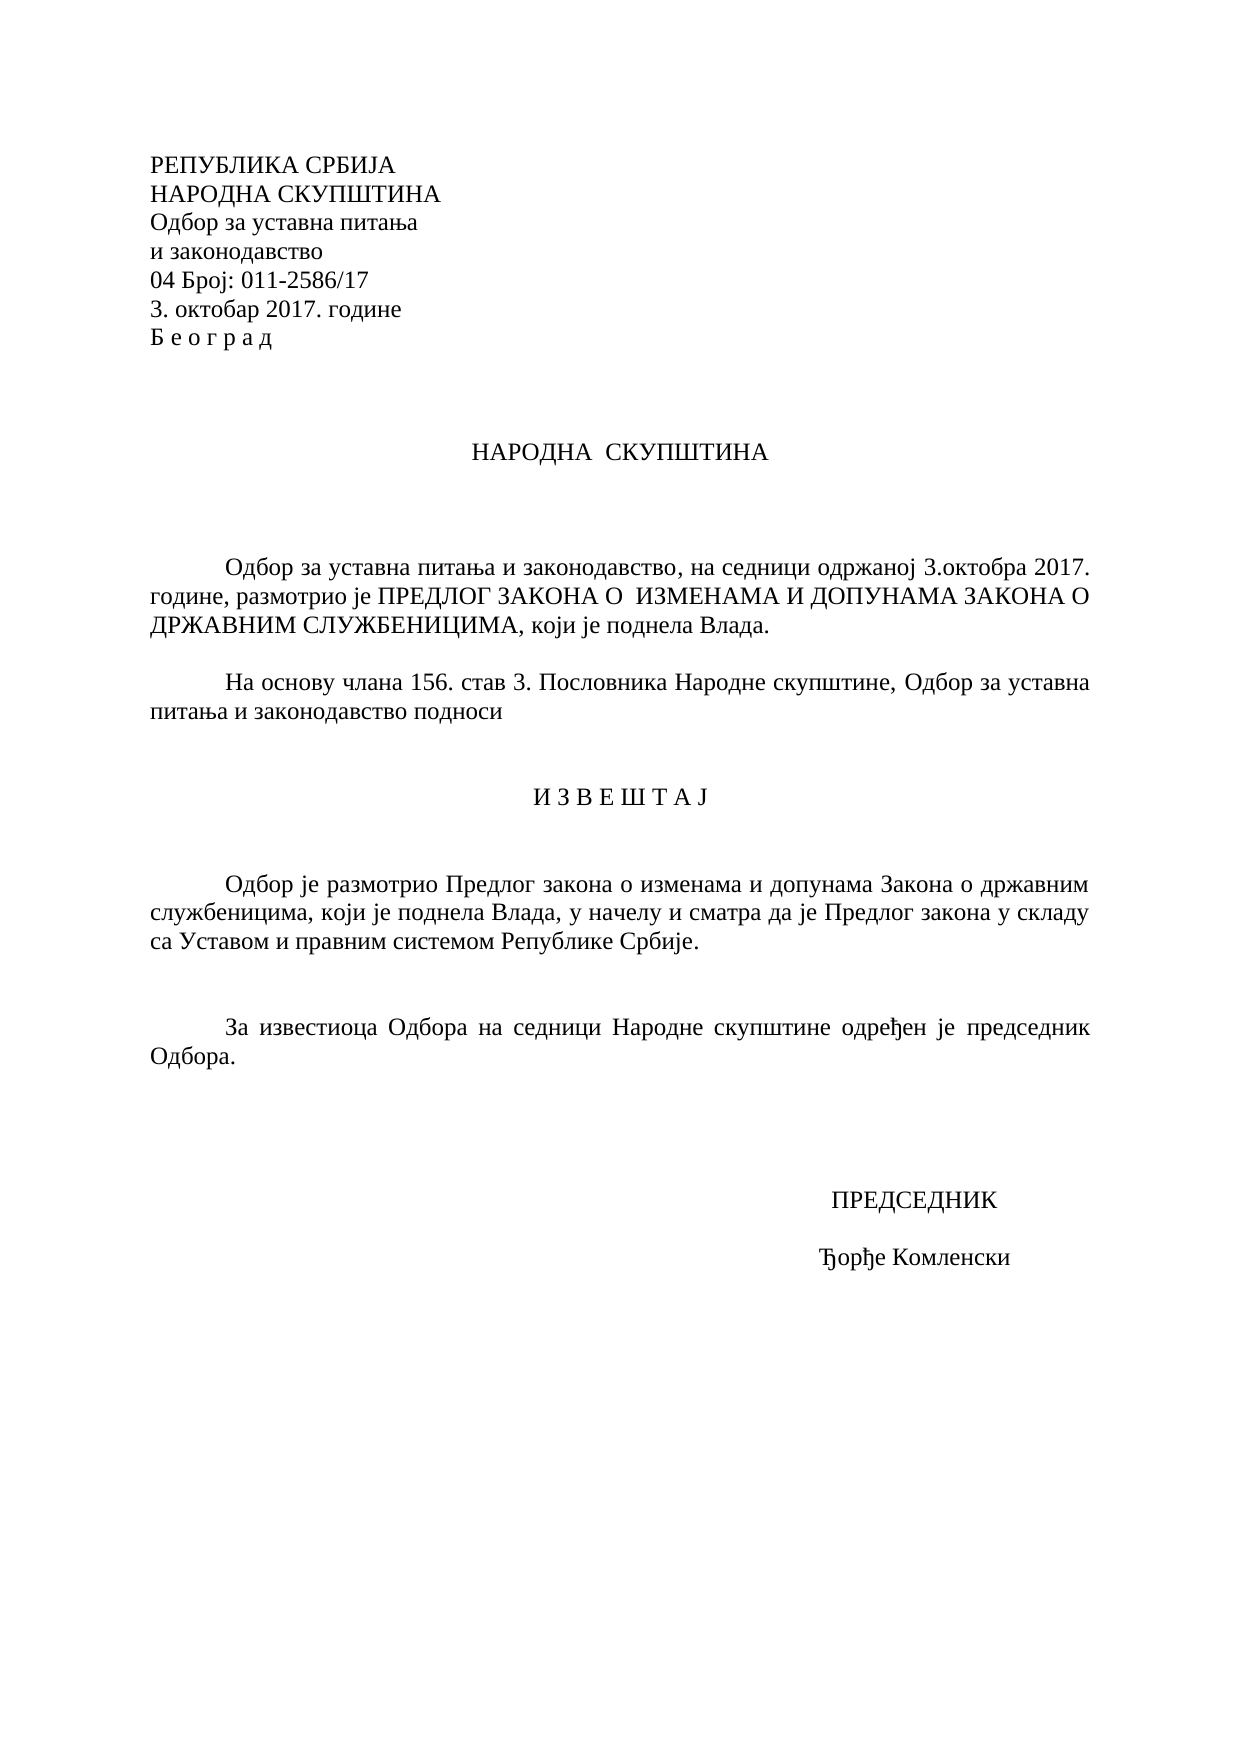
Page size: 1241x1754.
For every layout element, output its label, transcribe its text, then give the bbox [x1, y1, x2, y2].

text РЕПУБЛИКА СРБИЈА [150, 150, 1090, 179]
text и законодавство [150, 236, 1090, 265]
text За известиоца Одбора на седници Народне скупштине одређен је председник Одбора. [150, 1012, 1090, 1070]
text Ђорђе Комленски [150, 1242, 1090, 1271]
text 3. октобар 2017. године [150, 294, 1090, 322]
text ПРЕДСЕДНИК [150, 1185, 1090, 1214]
text Одбор за уставна питања [150, 207, 1090, 236]
text И З В Е Ш Т А Ј [150, 782, 1090, 811]
text Б е о г р а д [150, 322, 1090, 351]
text Одбор за уставна питања и законодавство, на седници одржаној 3.октобра 2017. године, размотрио је ПРЕДЛОГ ЗАКОНА О ИЗМЕНАМА И ДОПУНАМА ЗАКОНА О ДРЖАВНИМ СЛУЖБЕНИЦИМА, који је поднела Влада. [150, 552, 1090, 639]
text НАРОДНА СКУПШТИНА [150, 179, 1090, 207]
text Одбор је размотрио Предлог закона о изменама и допунама Закона о државним службеницима, који је поднела Влада, у начелу и сматра да је Предлог закона у складу са Уставом и правним системом Републике Србије. [150, 869, 1090, 955]
text На основу члана 156. став 3. Пословника Народне скупштине, Одбор за уставна питања и законодавство подноси [150, 667, 1090, 725]
text НАРОДНА СКУПШТИНА [150, 437, 1090, 466]
text 04 Број: 011-2586/17 [150, 265, 1090, 294]
